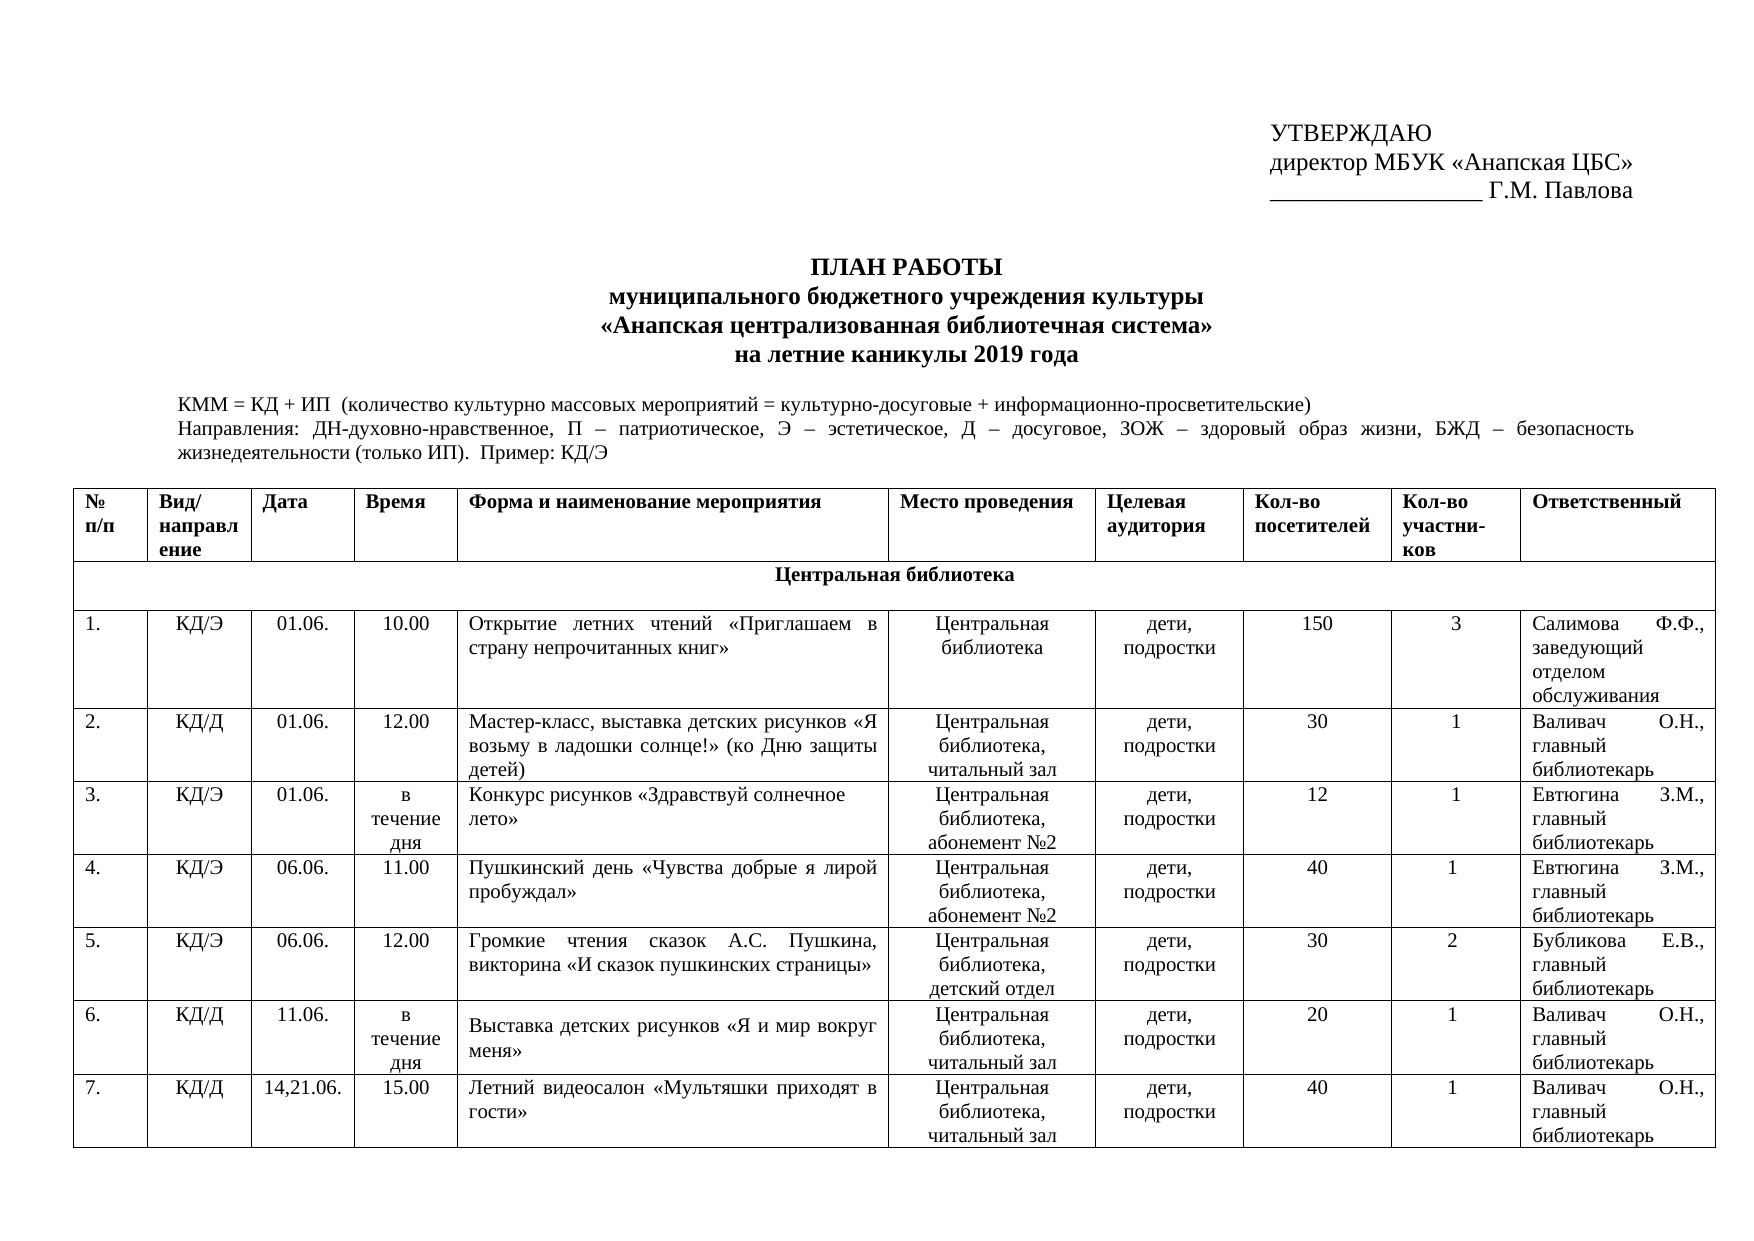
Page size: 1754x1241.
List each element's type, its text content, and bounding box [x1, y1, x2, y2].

table_cell Салимова Ф.Ф., заведующий отделом обслуживания [1521, 611, 1715, 707]
table_cell Валивач О.Н., главный библиотекарь [1521, 709, 1715, 781]
table_cell Центральная библиотека [74, 562, 1715, 610]
table_cell 1 [1392, 1001, 1520, 1074]
table_cell Центральная библиотека, детский отдел [889, 928, 1095, 1000]
table_cell дети, подростки [1096, 782, 1243, 854]
table_cell Мастер-класс, выставка детских рисунков «Я возьму в ладошки солнце!» (ко Дню защиты детей) [458, 709, 888, 781]
table_cell Летний видеосалон «Мультяшки приходят в гости» [458, 1075, 888, 1147]
text УТВЕРЖДАЮ [1270, 118, 1636, 147]
table_cell 12.00 [355, 709, 457, 781]
table_cell Конкурс рисунков «Здравствуй солнечное лето» [458, 782, 888, 854]
table_cell Громкие чтения сказок А.С. Пушкина, викторина «И сказок пушкинских страницы» [458, 928, 888, 1000]
table_header Форма и наименование мероприятия [458, 489, 888, 561]
table_cell 01.06. [252, 611, 354, 707]
table_cell дети, подростки [1096, 855, 1243, 927]
table_cell 14,21.06. [252, 1075, 354, 1147]
table_cell 1 [1392, 709, 1520, 781]
table_cell 06.06. [252, 855, 354, 927]
table_header Целевая аудитория [1096, 489, 1243, 561]
table_cell в течение дня [355, 782, 457, 854]
table_header Вид/ направление [148, 489, 251, 561]
table_cell Валивач О.Н., главный библиотекарь [1521, 1001, 1715, 1074]
table_cell 12.00 [355, 928, 457, 1000]
text ПЛАН РАБОТЫ [177, 252, 1636, 281]
table_header Ответственный [1521, 489, 1715, 561]
table_cell 40 [1244, 1075, 1391, 1147]
table_cell 150 [1244, 611, 1391, 707]
table_cell 30 [1244, 709, 1391, 781]
table_cell 12 [1244, 782, 1391, 854]
table_cell Евтюгина З.М., главный библиотекарь [1521, 782, 1715, 854]
text на летние каникулы 2019 года [177, 339, 1636, 367]
table_cell КД/Д [148, 709, 251, 781]
table_header Кол-во участни-ков [1392, 489, 1520, 561]
table_cell Бубликова Е.В., главный библиотекарь [1521, 928, 1715, 1000]
text муниципального бюджетного учреждения культуры [177, 281, 1636, 310]
table_cell [74, 928, 147, 1000]
table_cell дети, подростки [1096, 928, 1243, 1000]
table_cell Выставка детских рисунков «Я и мир вокруг меня» [458, 1001, 888, 1074]
table_cell 20 [1244, 1001, 1391, 1074]
table_cell КД/Э [148, 928, 251, 1000]
table_cell 3 [1392, 611, 1520, 707]
text КММ = КД + ИП (количество культурно массовых мероприятий = культурно-досуговые + информационно-просветительские) [177, 392, 1636, 416]
table_cell Центральная библиотека [889, 611, 1095, 707]
table_header Дата [252, 489, 354, 561]
table_cell 06.06. [252, 928, 354, 1000]
table_cell Открытие летних чтений «Приглашаем в страну непрочитанных книг» [458, 611, 888, 707]
table_cell КД/Д [148, 1075, 251, 1147]
table_cell 1 [1392, 1075, 1520, 1147]
table_cell [74, 611, 147, 707]
table_header № п/п [74, 489, 147, 561]
table_cell Пушкинский день «Чувства добрые я лирой пробуждал» [458, 855, 888, 927]
table_header Место проведения [889, 489, 1095, 561]
table_cell Центральная библиотека, абонемент №2 [889, 782, 1095, 854]
table_cell 15.00 [355, 1075, 457, 1147]
table_cell 1 [1392, 855, 1520, 927]
text «Анапская централизованная библиотечная система» [177, 310, 1636, 339]
table_header Время [355, 489, 457, 561]
table_cell [74, 1001, 147, 1074]
table_cell 10.00 [355, 611, 457, 707]
table_cell дети, подростки [1096, 611, 1243, 707]
text _________________ Г.М. Павлова [1270, 176, 1636, 204]
table_cell Центральная библиотека, читальный зал [889, 1001, 1095, 1074]
table_cell КД/Э [148, 855, 251, 927]
table_cell 11.00 [355, 855, 457, 927]
table_cell КД/Э [148, 611, 251, 707]
table_cell Евтюгина З.М., главный библиотекарь [1521, 855, 1715, 927]
table_cell Центральная библиотека, читальный зал [889, 709, 1095, 781]
text Направления: ДН-духовно-нравственное, П – патриотическое, Э – эстетическое, Д – досуговое, ЗОЖ – здоровый образ жизни, БЖД – безопасность жизнедеятельности (только ИП). Пример: КД/Э [177, 416, 1636, 464]
table_cell дети, подростки [1096, 709, 1243, 781]
table_cell Центральная библиотека, абонемент №2 [889, 855, 1095, 927]
table_cell Центральная библиотека, читальный зал [889, 1075, 1095, 1147]
table_cell 30 [1244, 928, 1391, 1000]
table_cell 01.06. [252, 782, 354, 854]
table_cell [74, 782, 147, 854]
table_cell дети, подростки [1096, 1075, 1243, 1147]
table_cell 01.06. [252, 709, 354, 781]
table_cell 40 [1244, 855, 1391, 927]
table_cell 2 [1392, 928, 1520, 1000]
table_cell 1 [1392, 782, 1520, 854]
table_cell Валивач О.Н., главный библиотекарь [1521, 1075, 1715, 1147]
table_cell КД/Д [148, 1001, 251, 1074]
table_cell 11.06. [252, 1001, 354, 1074]
table_cell [74, 855, 147, 927]
table_cell [74, 1075, 147, 1147]
table_header Кол-во посетителей [1244, 489, 1391, 561]
table_cell в течение дня [355, 1001, 457, 1074]
table_cell КД/Э [148, 782, 251, 854]
text директор МБУК «Анапская ЦБС» [1270, 147, 1636, 176]
table_cell [74, 709, 147, 781]
table_cell дети, подростки [1096, 1001, 1243, 1074]
